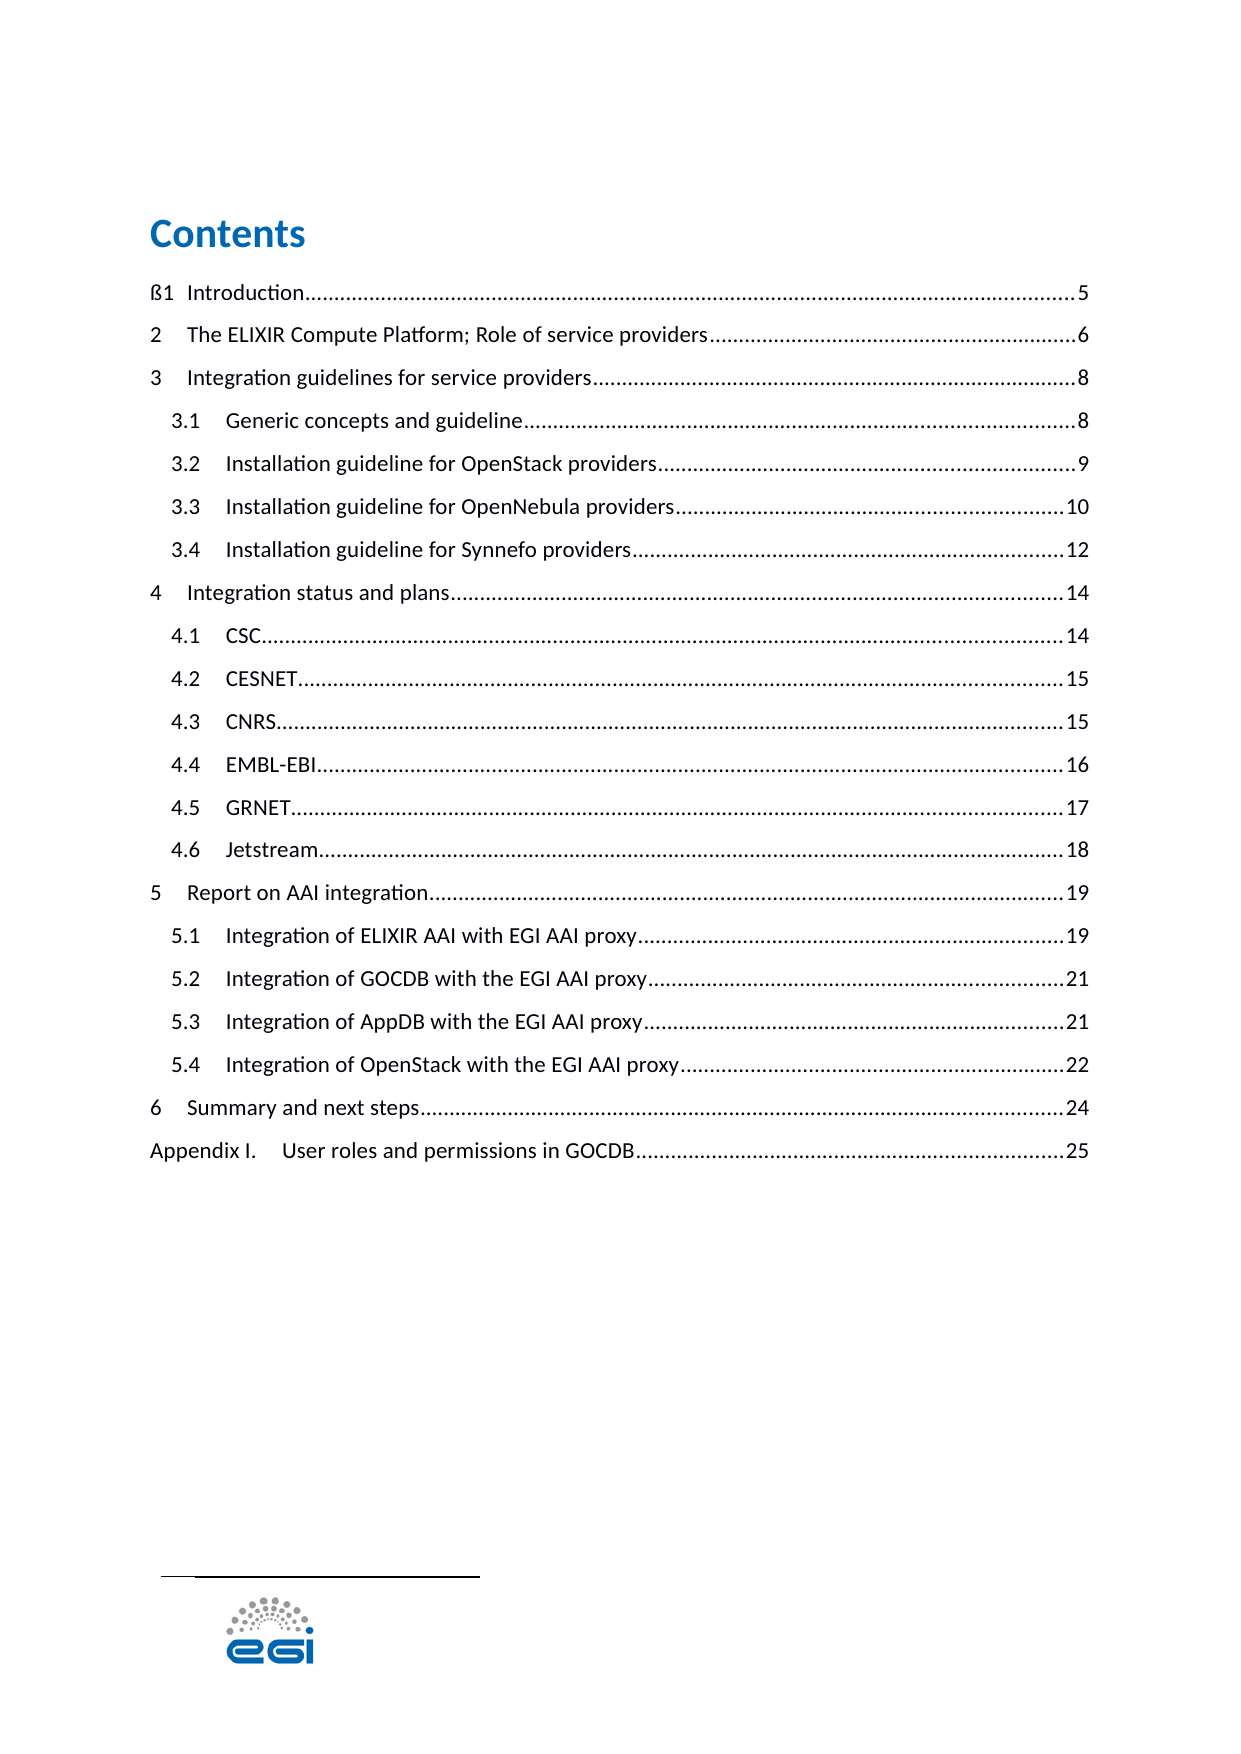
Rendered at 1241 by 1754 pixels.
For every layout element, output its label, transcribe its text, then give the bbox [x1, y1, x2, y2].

text 5.3 Integration of AppDB with the EGI AAI proxy 21 [171, 1007, 1090, 1035]
text 4.2 CESNET 15 [171, 664, 1090, 692]
picture [206, 1595, 332, 1666]
text 3.1 Generic concepts and guideline 8 [171, 406, 1090, 434]
text 5.4 Integration of OpenStack with the EGI AAI proxy 22 [171, 1050, 1090, 1078]
text 4.6 Jetstream 18 [171, 836, 1090, 864]
text 5 Report on AAI integration 19 [150, 878, 1090, 907]
text 4.1 CSC 14 [171, 621, 1090, 649]
text ß1 Introduction 5 [150, 278, 1090, 306]
text 5.2 Integration of GOCDB with the EGI AAI proxy 21 [171, 964, 1090, 992]
text Contents [150, 207, 1090, 258]
text 3.4 Installation guideline for Synnefo providers 12 [171, 535, 1090, 563]
text 4 Integration status and plans 14 [150, 578, 1090, 606]
text 3.2 Installation guideline for OpenStack providers 9 [171, 449, 1090, 477]
text 4.5 GRNET 17 [171, 793, 1090, 821]
text Appendix I. User roles and permissions in GOCDB 25 [150, 1136, 1090, 1164]
text 4.4 EMBL-EBI 16 [171, 750, 1090, 778]
text 5.1 Integration of ELIXIR AAI with EGI AAI proxy 19 [171, 921, 1090, 949]
text 4.3 CNRS 15 [171, 707, 1090, 735]
text 6 Summary and next steps 24 [150, 1093, 1090, 1121]
text 3.3 Installation guideline for OpenNebula providers 10 [171, 492, 1090, 520]
text 2 The ELIXIR Compute Platform; Role of service providers 6 [150, 321, 1090, 349]
text 3 Integration guidelines for service providers 8 [150, 363, 1090, 392]
